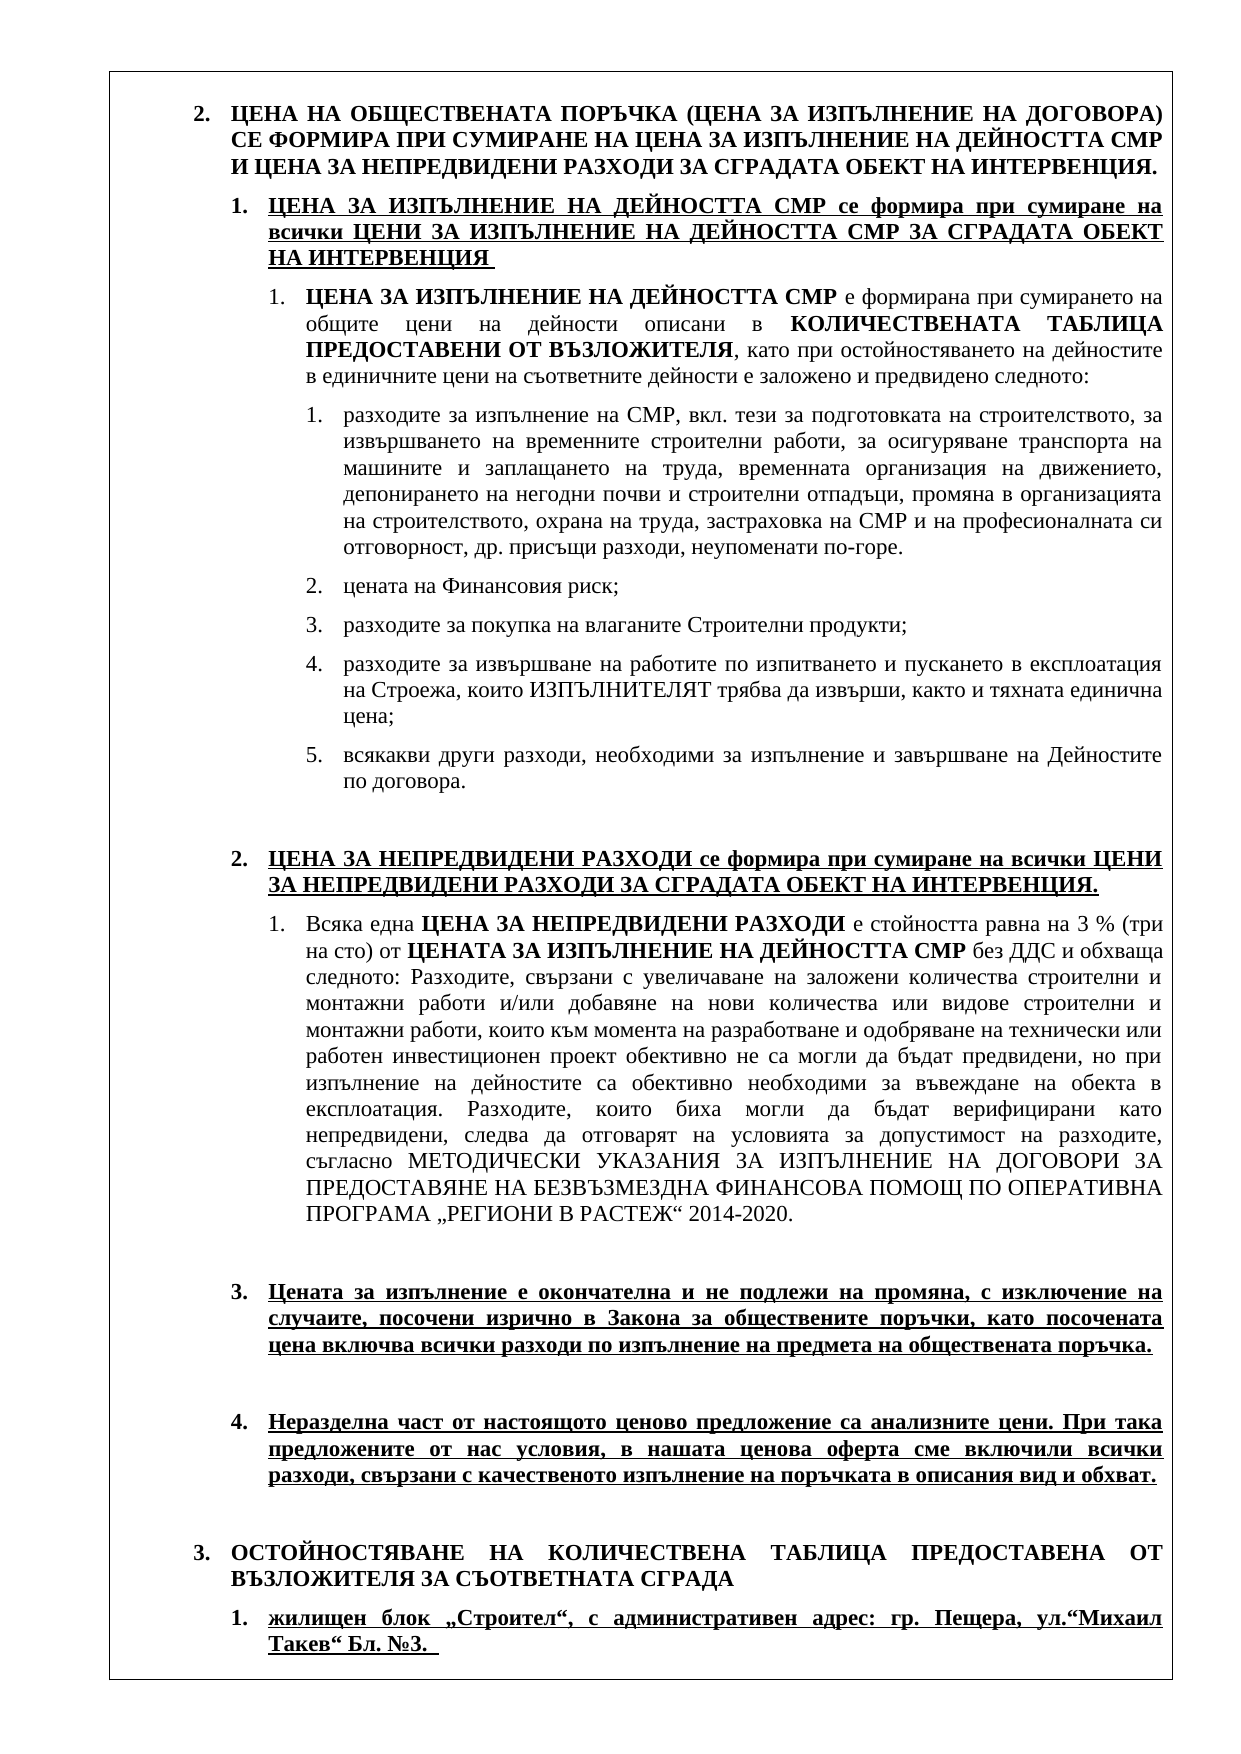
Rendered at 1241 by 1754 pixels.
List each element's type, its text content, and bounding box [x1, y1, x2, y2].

text Цената за изпълнение е окончателна и не подлежи на промяна, с изключение на случаите, посочени изрично в Закона за обществените поръчки, като посочената цена включва всички разходи по изпълнение на предмета на обществената поръчка. [231, 1278, 1163, 1357]
text разходите за покупка на влаганите Строителни продукти; [306, 611, 1163, 637]
text ЦЕНА ЗА НЕПРЕДВИДЕНИ РАЗХОДИ се формира при сумиране на всички ЦЕНИ ЗА НЕПРЕДВИДЕНИ РАЗХОДИ ЗА СГРАДАТА ОБЕКТ НА ИНТЕРВЕНЦИЯ. [231, 845, 1163, 898]
text ЦЕНА НА ОБЩЕСТВЕНАТА ПОРЪЧКА (ЦЕНА ЗА ИЗПЪЛНЕНИЕ НА ДОГОВОРА) СЕ формира при сумиране на ЦЕНА ЗА ИЗПЪЛНЕНИЕ НА ДЕЙНОСТТА СМР и ЦЕНА ЗА НЕПРЕДВИДЕНИ РАЗХОДИ за СГРАДата обект на интервенция. [193, 100, 1163, 179]
text разходите за извършване на работите по изпитването и пускането в експлоатация на Строежа, които ИЗПЪЛНИТЕЛЯТ трябва да извърши, както и тяхната единична цена; [306, 649, 1163, 729]
text жилищен блок „Строител“, с административен адрес: гр. Пещера, ул.“Михаил Такев“ Бл. №3. [231, 1604, 1163, 1657]
text остойностяване на КОЛИЧЕСТВЕНА ТАБЛИЦА ПРЕДОСТАВЕНА ОТ ВЪЗЛОЖИТЕЛЯ за съответната СГРАДА [193, 1539, 1163, 1592]
text цената на Финансовия риск; [306, 572, 1163, 598]
text ЦЕНА ЗА ИЗПЪЛНЕНИЕ НА ДЕЙНОСТТА СМР е формирана при сумирането на общите цени на дейности описани в КОЛИЧЕСТВЕНАТА ТАБЛИЦА ПРЕДОСТАВЕНИ ОТ ВЪЗЛОЖИТЕЛЯ, като при остойностяването на дейностите в единичните цени на съответните дейности е заложено и предвидено следното: [268, 283, 1163, 389]
text ЦЕНА ЗА ИЗПЪЛНЕНИЕ НА ДЕЙНОСТТА СМР се формира при сумиране на всички ЦЕНИ ЗА ИЗПЪЛНЕНИЕ НА ДЕЙНОСТТА СМР ЗА СГРАДАТА ОБЕКТ НА ИНТЕРВЕНЦИЯ [231, 192, 1163, 271]
text Неразделна част от настоящото ценово предложение са анализните цени. При така предложените от нас условия, в нашата ценова оферта сме включили всички разходи, свързани с качественото изпълнение на поръчката в описания вид и обхват. [231, 1408, 1163, 1487]
text разходите за изпълнение на СМР, вкл. тези за подготовката на строителството, за извършването на временните строителни работи, за осигуряване транспорта на машините и заплащането на труда, временната организация на движението, депонирането на негодни почви и строителни отпадъци, промяна в организацията на строителството, охрана на труда, застраховка на СМР и на професионалната си отговорност, др. присъщи разходи, неупоменати по-горе. [306, 401, 1163, 559]
text всякакви други разходи, необходими за изпълнение и завършване на Дейностите по договора. [306, 741, 1163, 794]
text Всяка една ЦЕНА ЗА НЕПРЕДВИДЕНИ РАЗХОДИ е стойността равна на 3 % (три на сто) от ЦЕНАТА ЗА ИЗПЪЛНЕНИЕ НА ДЕЙНОСТТА СМР без ДДС и обхваща следното: Разходите, свързани с увеличаване на заложени количества строителни и монтажни работи и/или добавяне на нови количества или видове строителни и монтажни работи, които към момента на разработване и одобряване на технически или работен инвестиционен проект обективно не са могли да бъдат предвидени, но при изпълнение на дейностите са обективно необходими за въвеждане на обекта в експлоатация. Разходите, които биха могли да бъдат верифицирани като непредвидени, следва да отговарят на условията за допустимост на разходите, съгласно МЕТОДИЧЕСКИ УКАЗАНИЯ ЗА ИЗПЪЛНЕНИЕ НА ДОГОВОРИ ЗА ПРЕДОСТАВЯНЕ НА БЕЗВЪЗМЕЗДНА ФИНАНСОВА ПОМОЩ ПО ОПЕРАТИВНА ПРОГРАМА „РЕГИОНИ В РАСТЕЖ“ 2014-2020. [268, 910, 1163, 1227]
